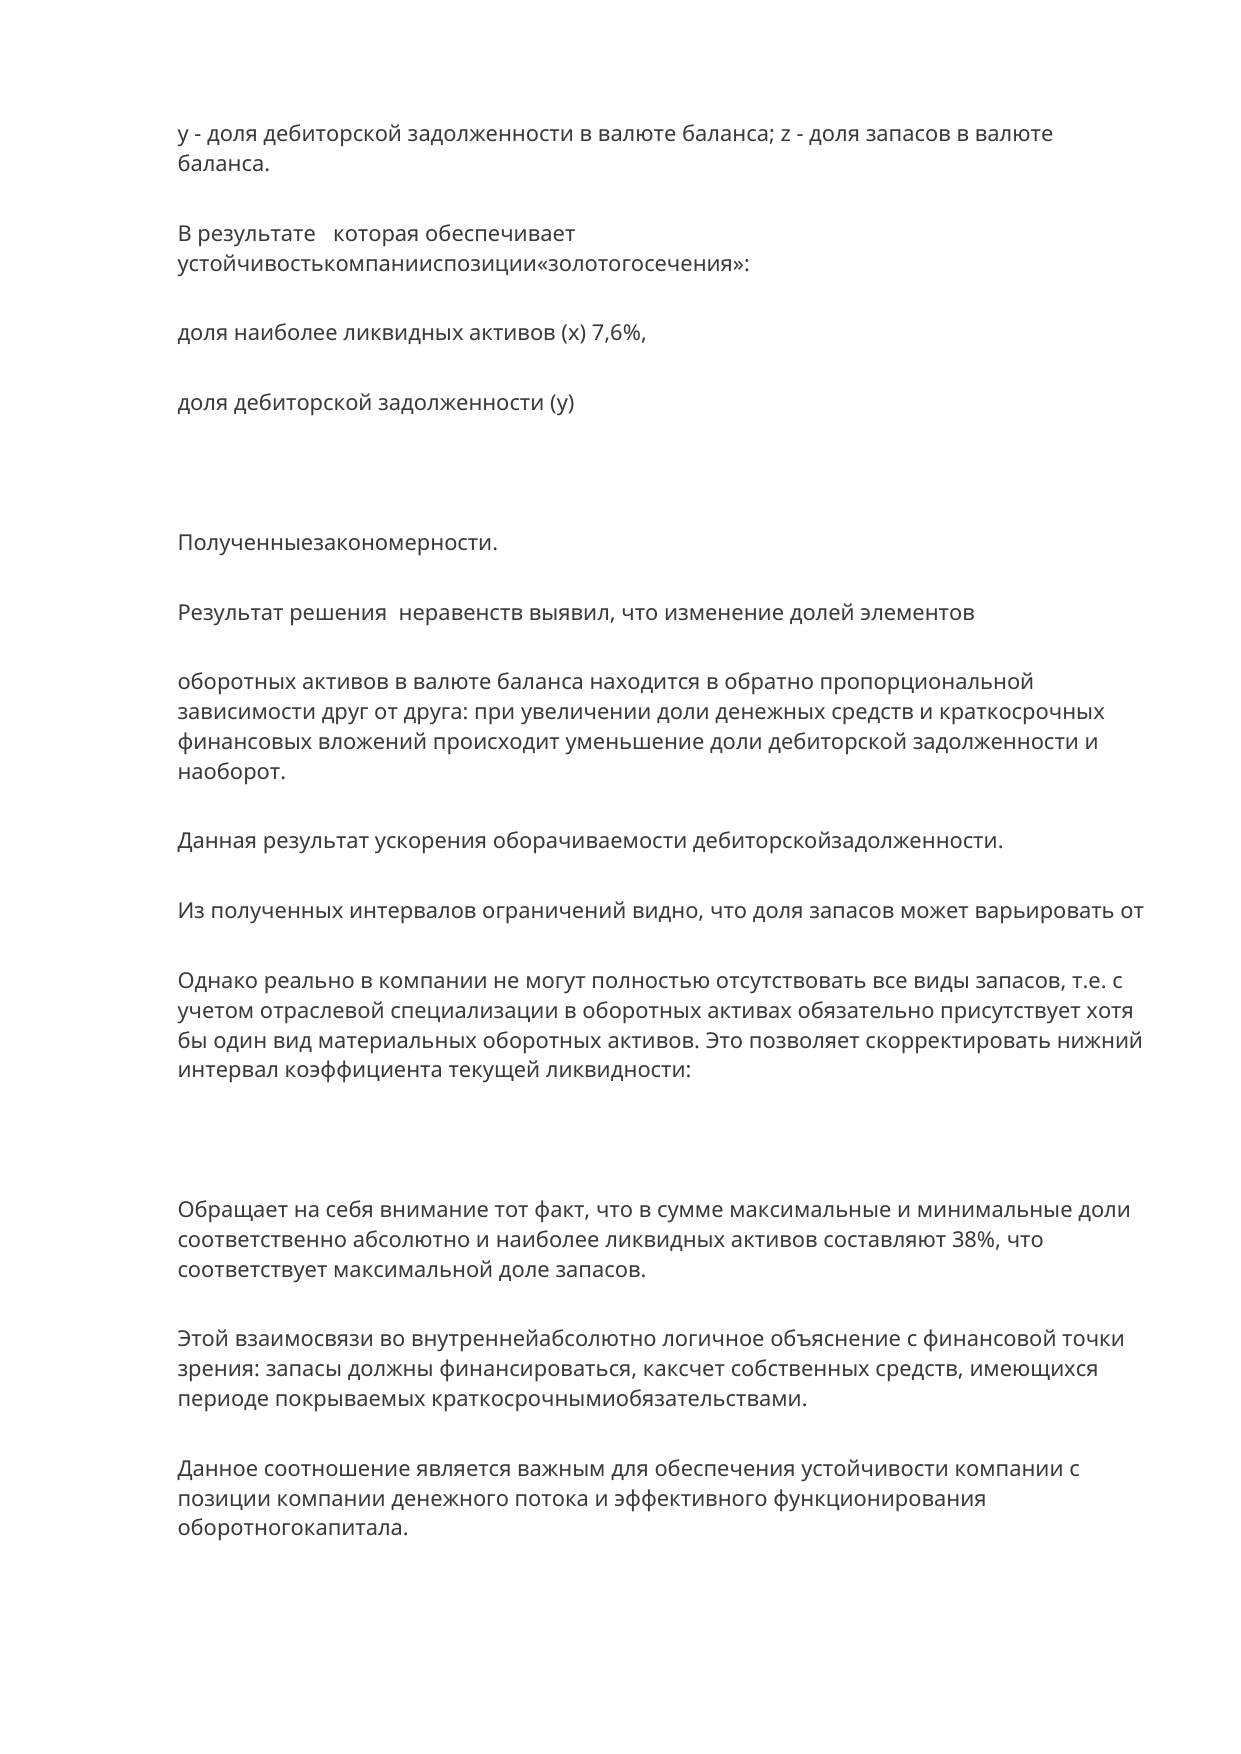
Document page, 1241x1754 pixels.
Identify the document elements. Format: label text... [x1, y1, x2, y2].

text Из полученных интервалов ограничений видно, что доля запасов может варьировать от [177, 895, 1152, 925]
text Обращает на себя внимание тот факт, что в сумме максимальные и минимальные доли соответственно абсолютно и наиболее ликвидных активов составляют 38%, что соответствует максимальной доле запасов. [177, 1194, 1152, 1283]
text доля дебиторской задолженности (y) [177, 387, 1152, 417]
text Данное соотношение является важным для обеспечения устойчивости компании с позиции компании денежного потока и эффективного функционирования оборотногокапитала. [177, 1453, 1152, 1542]
text Этой взаимосвязи во внутреннейабсолютно логичное объяснение с финансовой точки зрения: запасы должны финансироваться, каксчет собственных средств, имеющихся периоде покрываемых краткосрочнымиобязательствами. [177, 1323, 1152, 1413]
text оборотных активов в валюте баланса находится в обратно пропорциональной зависимости друг от друга: при увеличении доли денежных средств и краткосрочных финансовых вложений происходит уменьшение доли дебиторской задолженности и наоборот. [177, 666, 1152, 785]
text Результат решения неравенств выявил, что изменение долей элементов [177, 596, 1152, 626]
text В результате которая обеспечивает устойчивостькомпанииспозиции«золотогосечения»: [177, 218, 1152, 277]
text Однако реально в компании не могут полностью отсутствовать все виды запасов, т.е. с учетом отраслевой специализации в оборотных активах обязательно присутствует хотя бы один вид материальных оборотных активов. Это позволяет скорректировать нижний интервал коэффициента текущей ликвидности: [177, 965, 1152, 1084]
text y - доля дебиторской задолженности в валюте баланса; z - доля запасов в валюте баланса. [177, 118, 1152, 178]
text доля наиболее ликвидных активов (x) 7,6%, [177, 317, 1152, 347]
text Данная результат ускорения оборачиваемости дебиторскойзадолженности. [177, 825, 1152, 855]
text Полученныезакономерности. [177, 527, 1152, 556]
